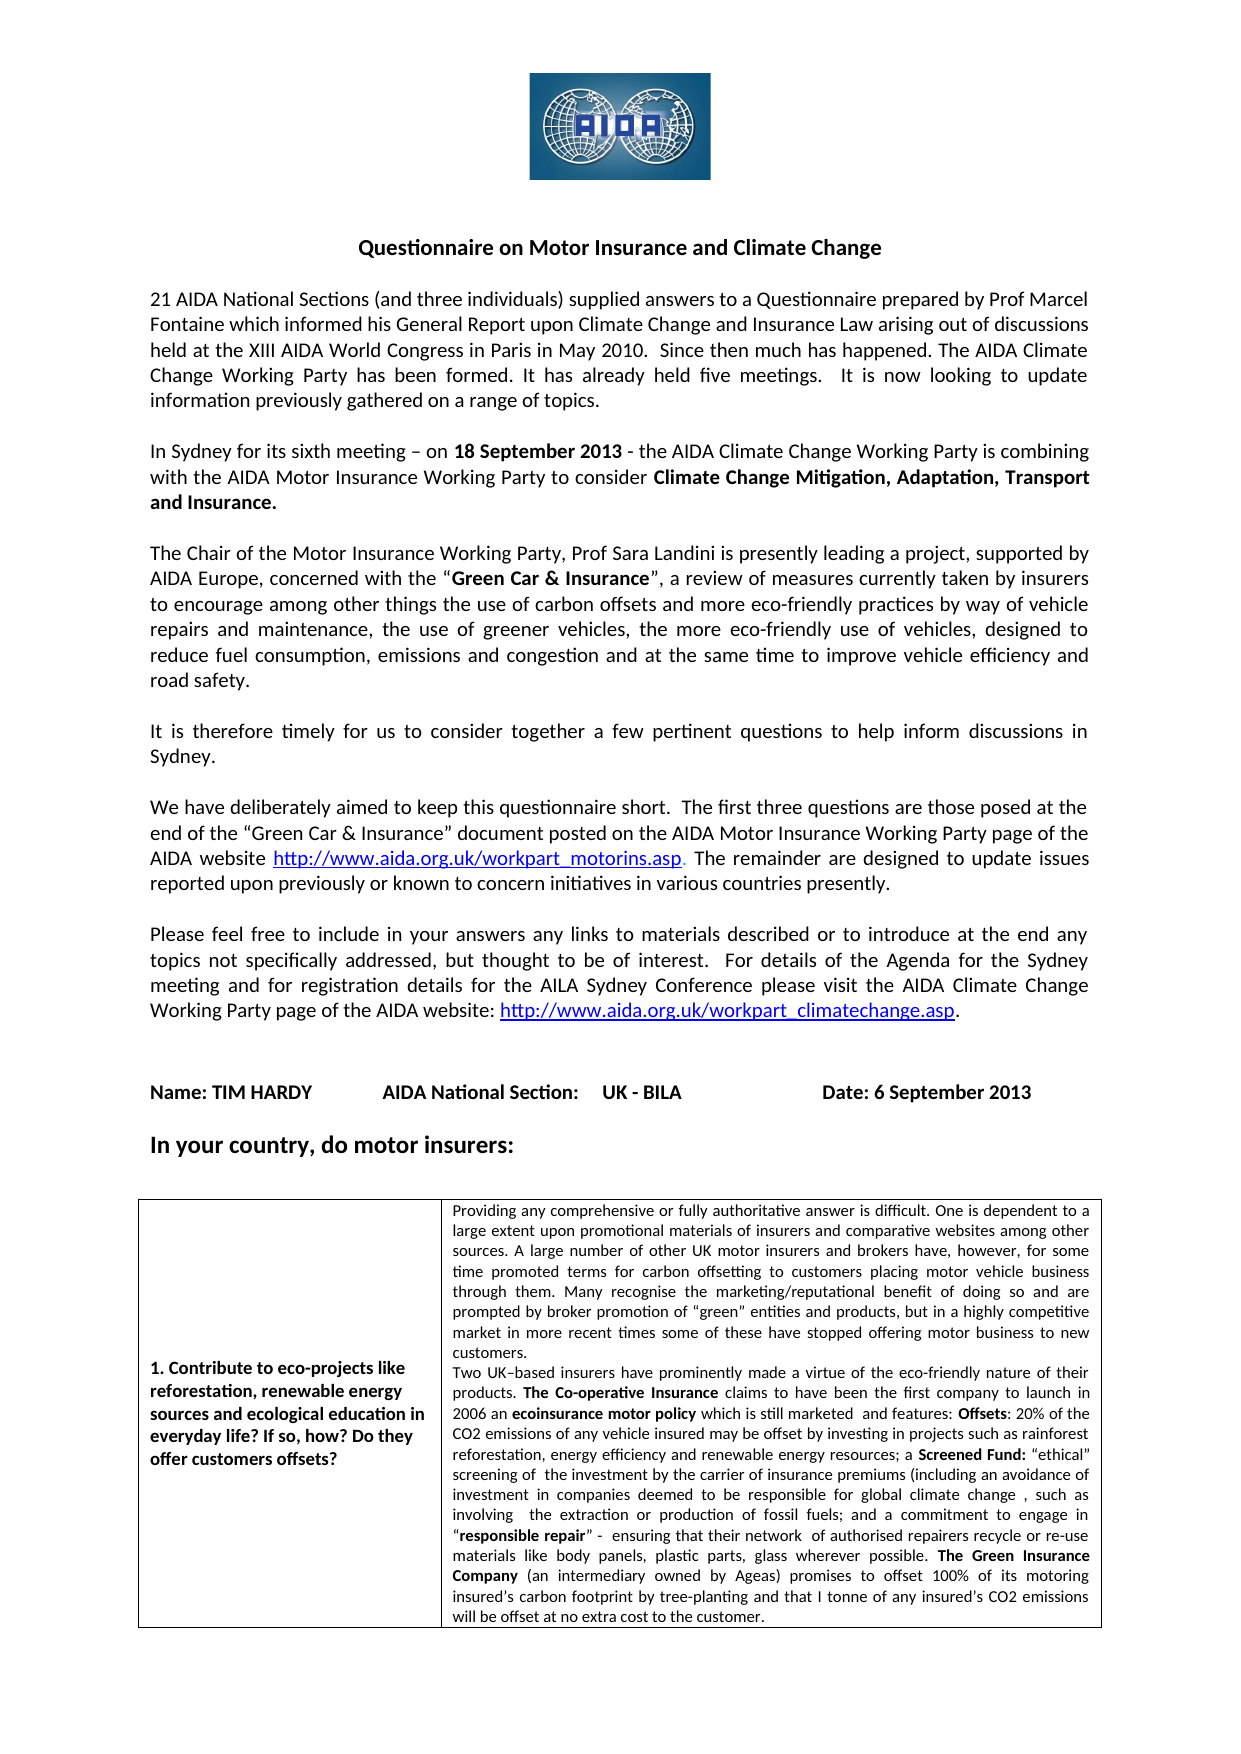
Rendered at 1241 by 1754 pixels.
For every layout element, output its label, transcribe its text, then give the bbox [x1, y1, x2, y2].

table_header Providing any comprehensive or fully authoritative answer is difficult. One is dependent to a large extent upon promotional materials of insurers and comparative websites among other sources. A large number of other UK motor insurers and brokers have, however, for some time promoted terms for carbon offsetting to customers placing motor vehicle business through them. Many recognise the marketing/reputational benefit of doing so and are prompted by broker promotion of “green” entities and products, but in a highly competitive market in more recent times some of these have stopped offering motor business to new customers. Two UK–based insurers have prominently made a virtue of the eco-friendly nature of their products. The Co-operative Insurance claims to have been the first company to launch in 2006 an ecoinsurance motor policy which is still marketed and features: Offsets: 20% of the CO2 emissions of any vehicle insured may be offset by investing in projects such as rainforest reforestation, energy efficiency and renewable energy resources; a Screened Fund: “ethical” screening of the investment by the carrier of insurance premiums (including an avoidance of investment in companies deemed to be responsible for global climate change , such as involving the extraction or production of fossil fuels; and a commitment to engage in “responsible repair” - ensuring that their network of authorised repairers recycle or re-use materials like body panels, plastic parts, glass wherever possible. The Green Insurance Company (an intermediary owned by Ageas) promises to offset 100% of its motoring insured’s carbon footprint by tree-planting and that I tonne of any insured’s CO2 emissions will be offset at no extra cost to the customer. [442, 1200, 1101, 1627]
text Name: TIM HARDY AIDA National Section: UK - BILA Date: 6 September 2013 [150, 1079, 1090, 1104]
text In Sydney for its sixth meeting – on 18 September 2013 - the AIDA Climate Change Working Party is combining with the AIDA Motor Insurance Working Party to consider Climate Change Mitigation, Adaptation, Transport and Insurance. [150, 438, 1090, 515]
text In your country, do motor insurers: [150, 1129, 1090, 1159]
text 21 AIDA National Sections (and three individuals) supplied answers to a Questionnaire prepared by Prof Marcel Fontaine which informed his General Report upon Climate Change and Insurance Law arising out of discussions held at the XIII AIDA World Congress in Paris in May 2010. Since then much has happened. The AIDA Climate Change Working Party has been formed. It has already held five meetings. It is now looking to update information previously gathered on a range of topics. [150, 286, 1090, 413]
text It is therefore timely for us to consider together a few pertinent questions to help inform discussions in Sydney. [150, 718, 1090, 769]
text The Chair of the Motor Insurance Working Party, Prof Sara Landini is presently leading a project, supported by AIDA Europe, concerned with the “Green Car & Insurance”, a review of measures currently taken by insurers to encourage among other things the use of carbon offsets and more eco-friendly practices by way of vehicle repairs and maintenance, the use of greener vehicles, the more eco-friendly use of vehicles, designed to reduce fuel consumption, emissions and congestion and at the same time to improve vehicle efficiency and road safety. [150, 540, 1090, 693]
text We have deliberately aimed to keep this questionnaire short. The first three questions are those posed at the end of the “Green Car & Insurance” document posted on the AIDA Motor Insurance Working Party page of the AIDA website http://www.aida.org.uk/workpart_motorins.asp. The remainder are designed to update issues reported upon previously or known to concern initiatives in various countries presently. [150, 794, 1090, 896]
text Questionnaire on Motor Insurance and Climate Change [150, 233, 1090, 261]
picture [529, 73, 711, 180]
table_header 1. Contribute to eco-projects like reforestation, renewable energy sources and ecological education in everyday life? If so, how? Do they offer customers offsets? [139, 1200, 441, 1627]
text Please feel free to include in your answers any links to materials described or to introduce at the end any topics not specifically addressed, but thought to be of interest. For details of the Agenda for the Sydney meeting and for registration details for the AILA Sydney Conference please visit the AIDA Climate Change Working Party page of the AIDA website: http://www.aida.org.uk/workpart_climatechange.asp. [150, 921, 1090, 1023]
